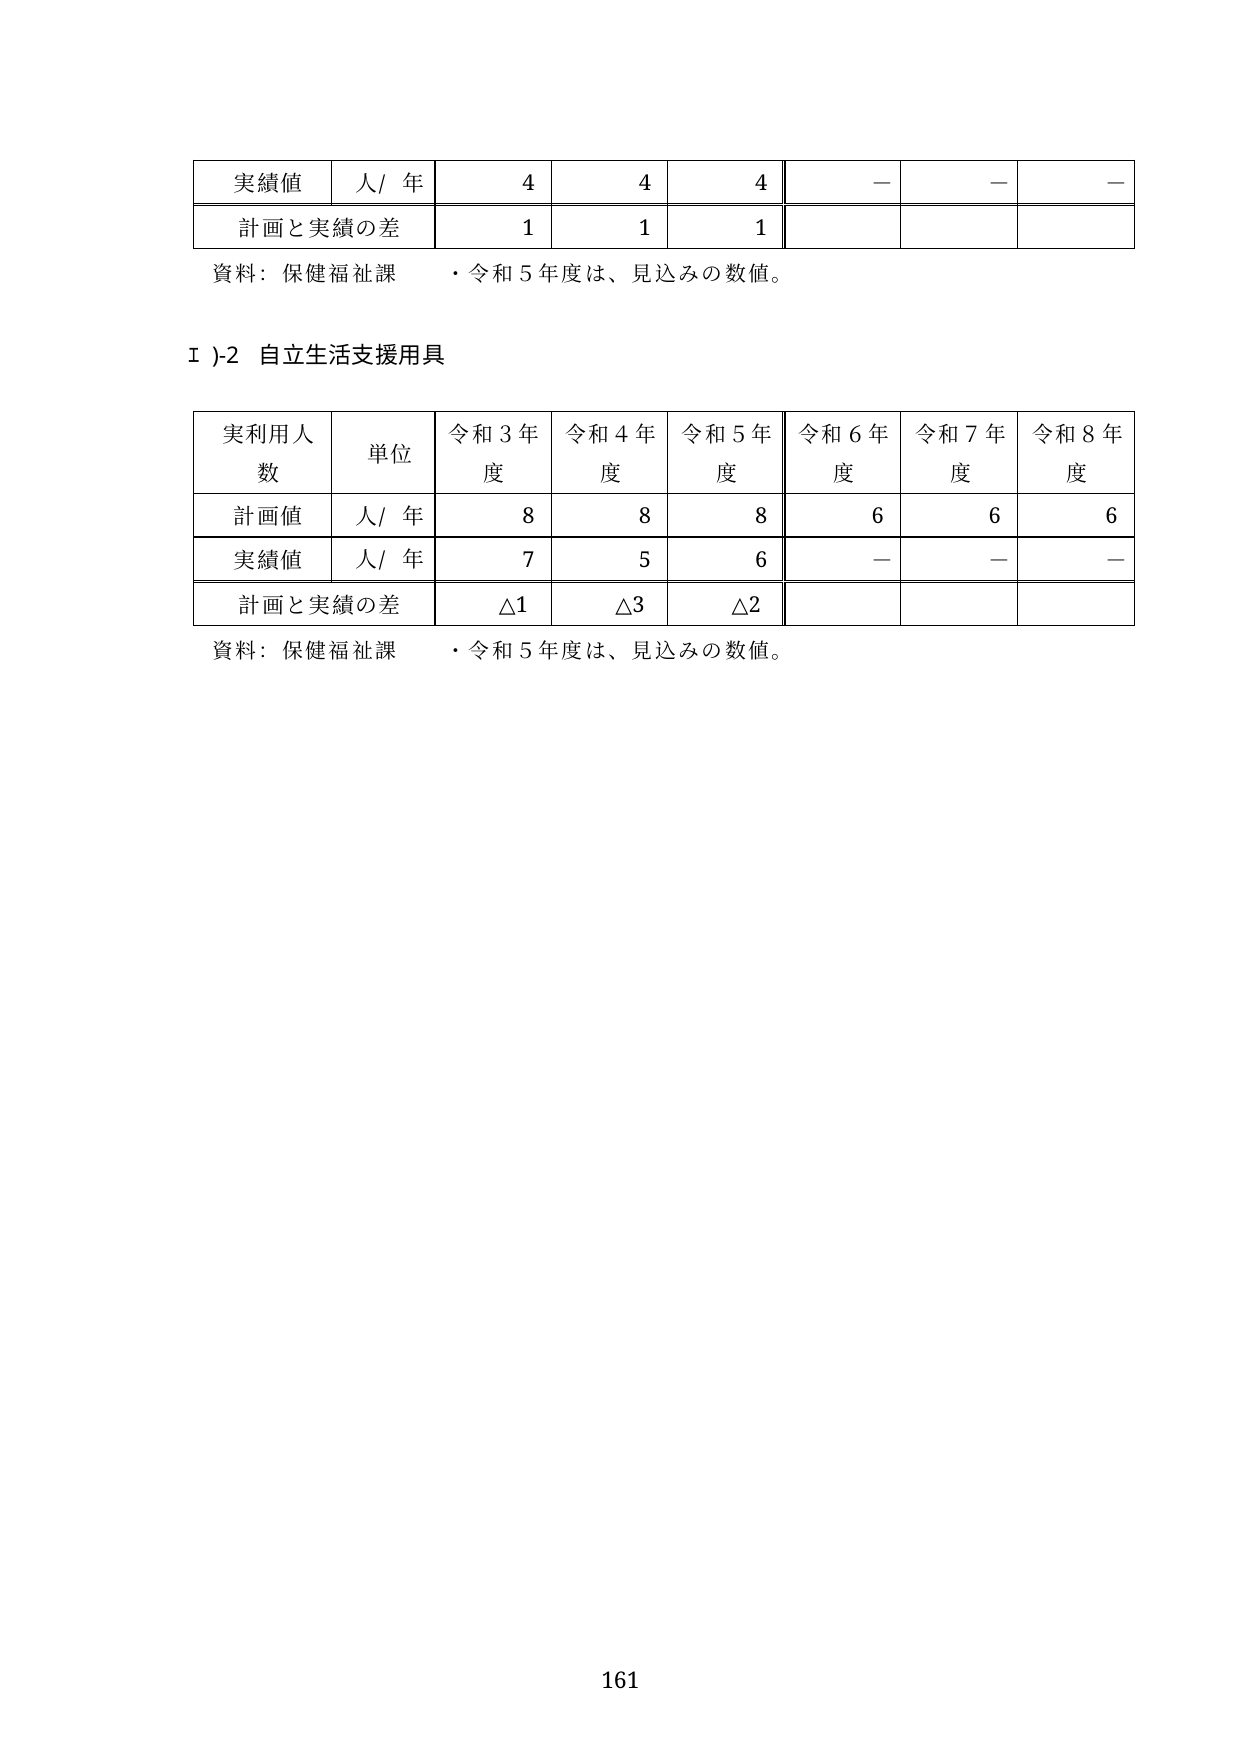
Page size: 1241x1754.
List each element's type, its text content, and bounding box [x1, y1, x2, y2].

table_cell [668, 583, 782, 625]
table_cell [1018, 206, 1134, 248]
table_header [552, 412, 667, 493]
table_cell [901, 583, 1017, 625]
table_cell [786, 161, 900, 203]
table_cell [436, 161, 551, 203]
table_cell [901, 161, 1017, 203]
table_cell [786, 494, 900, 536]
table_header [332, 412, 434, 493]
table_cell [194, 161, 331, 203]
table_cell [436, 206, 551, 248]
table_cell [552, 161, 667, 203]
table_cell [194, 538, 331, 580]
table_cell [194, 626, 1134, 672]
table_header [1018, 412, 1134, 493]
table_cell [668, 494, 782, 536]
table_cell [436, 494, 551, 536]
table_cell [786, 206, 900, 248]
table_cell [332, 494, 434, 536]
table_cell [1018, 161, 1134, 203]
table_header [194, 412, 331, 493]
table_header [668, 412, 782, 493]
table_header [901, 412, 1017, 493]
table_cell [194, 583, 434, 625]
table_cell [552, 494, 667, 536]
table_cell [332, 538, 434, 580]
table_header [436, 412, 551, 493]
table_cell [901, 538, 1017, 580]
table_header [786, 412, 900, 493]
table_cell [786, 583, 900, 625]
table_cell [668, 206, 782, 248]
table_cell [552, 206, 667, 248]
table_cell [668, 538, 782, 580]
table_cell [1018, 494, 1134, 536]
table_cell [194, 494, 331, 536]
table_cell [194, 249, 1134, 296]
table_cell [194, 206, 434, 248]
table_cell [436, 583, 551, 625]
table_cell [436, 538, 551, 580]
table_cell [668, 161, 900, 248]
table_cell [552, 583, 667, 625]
text ｴ)-2自立生活支援用具 [188, 334, 1122, 373]
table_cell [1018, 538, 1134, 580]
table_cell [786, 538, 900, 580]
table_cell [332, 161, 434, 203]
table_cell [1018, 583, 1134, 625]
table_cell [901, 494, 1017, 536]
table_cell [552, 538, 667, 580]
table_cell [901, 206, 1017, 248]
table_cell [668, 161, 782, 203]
